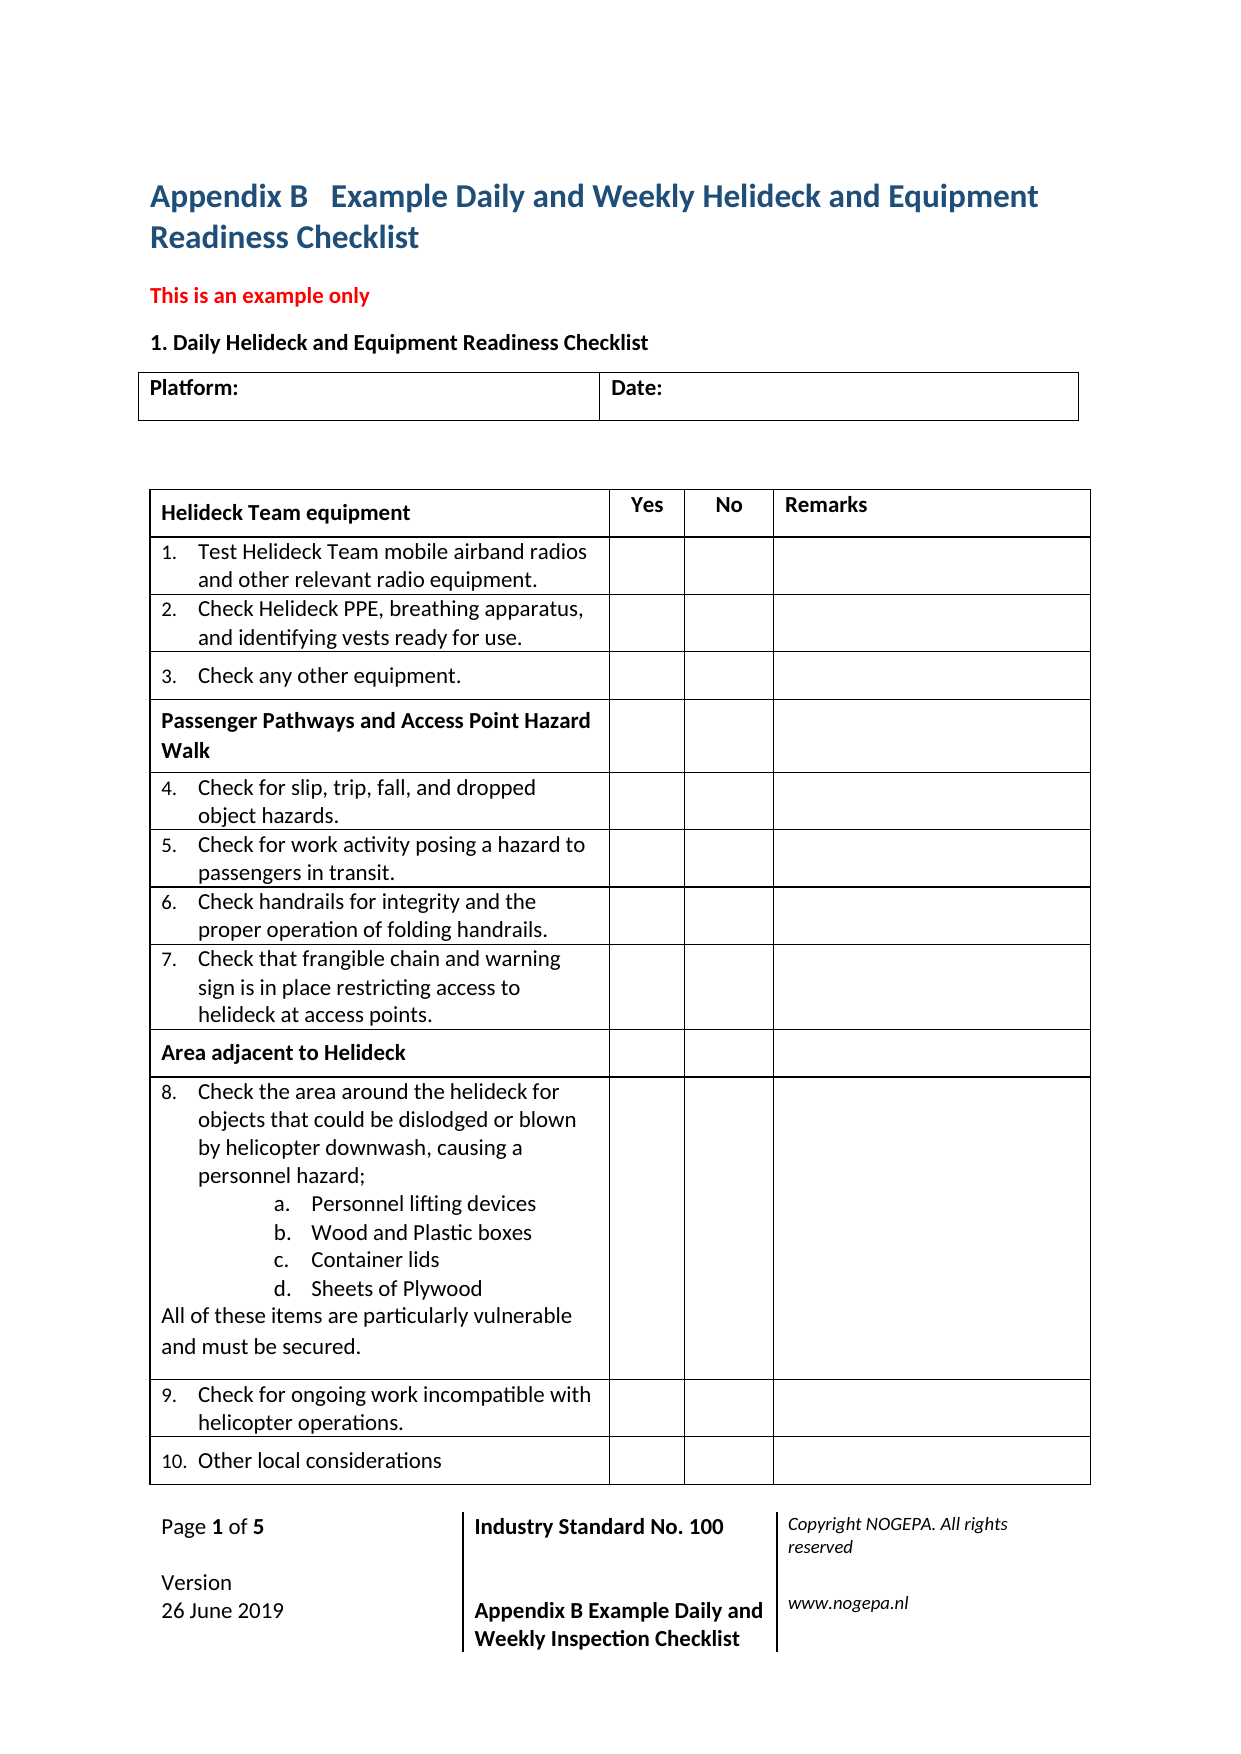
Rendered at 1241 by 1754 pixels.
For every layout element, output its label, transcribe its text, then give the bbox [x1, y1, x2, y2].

table_cell [610, 830, 684, 886]
table_cell Check Helideck PPE, breathing apparatus, and identifying vests ready for use. [151, 595, 609, 651]
table_cell [774, 1437, 1090, 1483]
table_cell [774, 773, 1090, 829]
text 1. Daily Helideck and Equipment Readiness Checklist [150, 328, 1090, 356]
table_cell Check for ongoing work incompatible with helicopter operations. [151, 1380, 609, 1436]
table_cell [610, 1437, 684, 1483]
table_cell [685, 830, 773, 886]
table_cell [774, 888, 1090, 943]
table_cell [774, 1078, 1090, 1379]
table_cell [610, 595, 684, 651]
text This is an example only [150, 281, 1090, 309]
table_cell [774, 700, 1090, 772]
table_cell [610, 1078, 684, 1379]
table_header No [685, 490, 773, 536]
table_cell Area adjacent to Helideck [151, 1030, 609, 1076]
table_cell [610, 945, 684, 1029]
table_cell [610, 1030, 684, 1076]
table_cell [685, 595, 773, 651]
table_cell [685, 538, 773, 593]
table_header Date: [600, 373, 1078, 420]
table_cell [774, 652, 1090, 698]
table_header Helideck Team equipment [151, 490, 609, 536]
table_cell Other local considerations [151, 1437, 609, 1483]
table_cell [774, 945, 1090, 1029]
table_cell [685, 652, 773, 698]
table_cell [685, 1030, 773, 1076]
table_header Yes [610, 490, 684, 536]
table_cell [685, 700, 773, 772]
table_cell Check handrails for integrity and the proper operation of folding handrails. [151, 888, 609, 943]
table_cell Test Helideck Team mobile airband radios and other relevant radio equipment. [151, 538, 609, 593]
table_cell Check that frangible chain and warning sign is in place restricting access to helideck at access points. [151, 945, 609, 1029]
table_cell [774, 1030, 1090, 1076]
table_cell [610, 652, 684, 698]
table_cell [610, 700, 684, 772]
table_cell [774, 595, 1090, 651]
table_cell [610, 538, 684, 593]
text Appendix B Example Daily and Weekly Helideck and Equipment Readiness Checklist [150, 175, 1090, 256]
table_cell Check the area around the helideck for objects that could be dislodged or blown by helicopter downwash, causing a personnel hazard; Personnel lifting devices Wood and Plastic boxes Container lids Sheets of Plywood All of these items are particularly vulnerable and must be secured. [151, 1078, 609, 1379]
table_cell Check for slip, trip, fall, and dropped object hazards. [151, 773, 609, 829]
table_cell [685, 1078, 773, 1379]
table_header Remarks [774, 490, 1090, 536]
table_cell Check any other equipment. [151, 652, 609, 698]
table_cell [685, 773, 773, 829]
table_cell [685, 888, 773, 943]
table_header Platform: [139, 373, 599, 420]
table_cell [774, 1380, 1090, 1436]
table_cell Passenger Pathways and Access Point Hazard Walk [151, 700, 609, 772]
table_cell [610, 888, 684, 943]
table_cell [685, 1437, 773, 1483]
table_cell [774, 538, 1090, 593]
table_cell [774, 830, 1090, 886]
table_cell [685, 1380, 773, 1436]
table_cell [610, 1380, 684, 1436]
table_cell [685, 945, 773, 1029]
table_cell Check for work activity posing a hazard to passengers in transit. [151, 830, 609, 886]
table_cell [610, 773, 684, 829]
